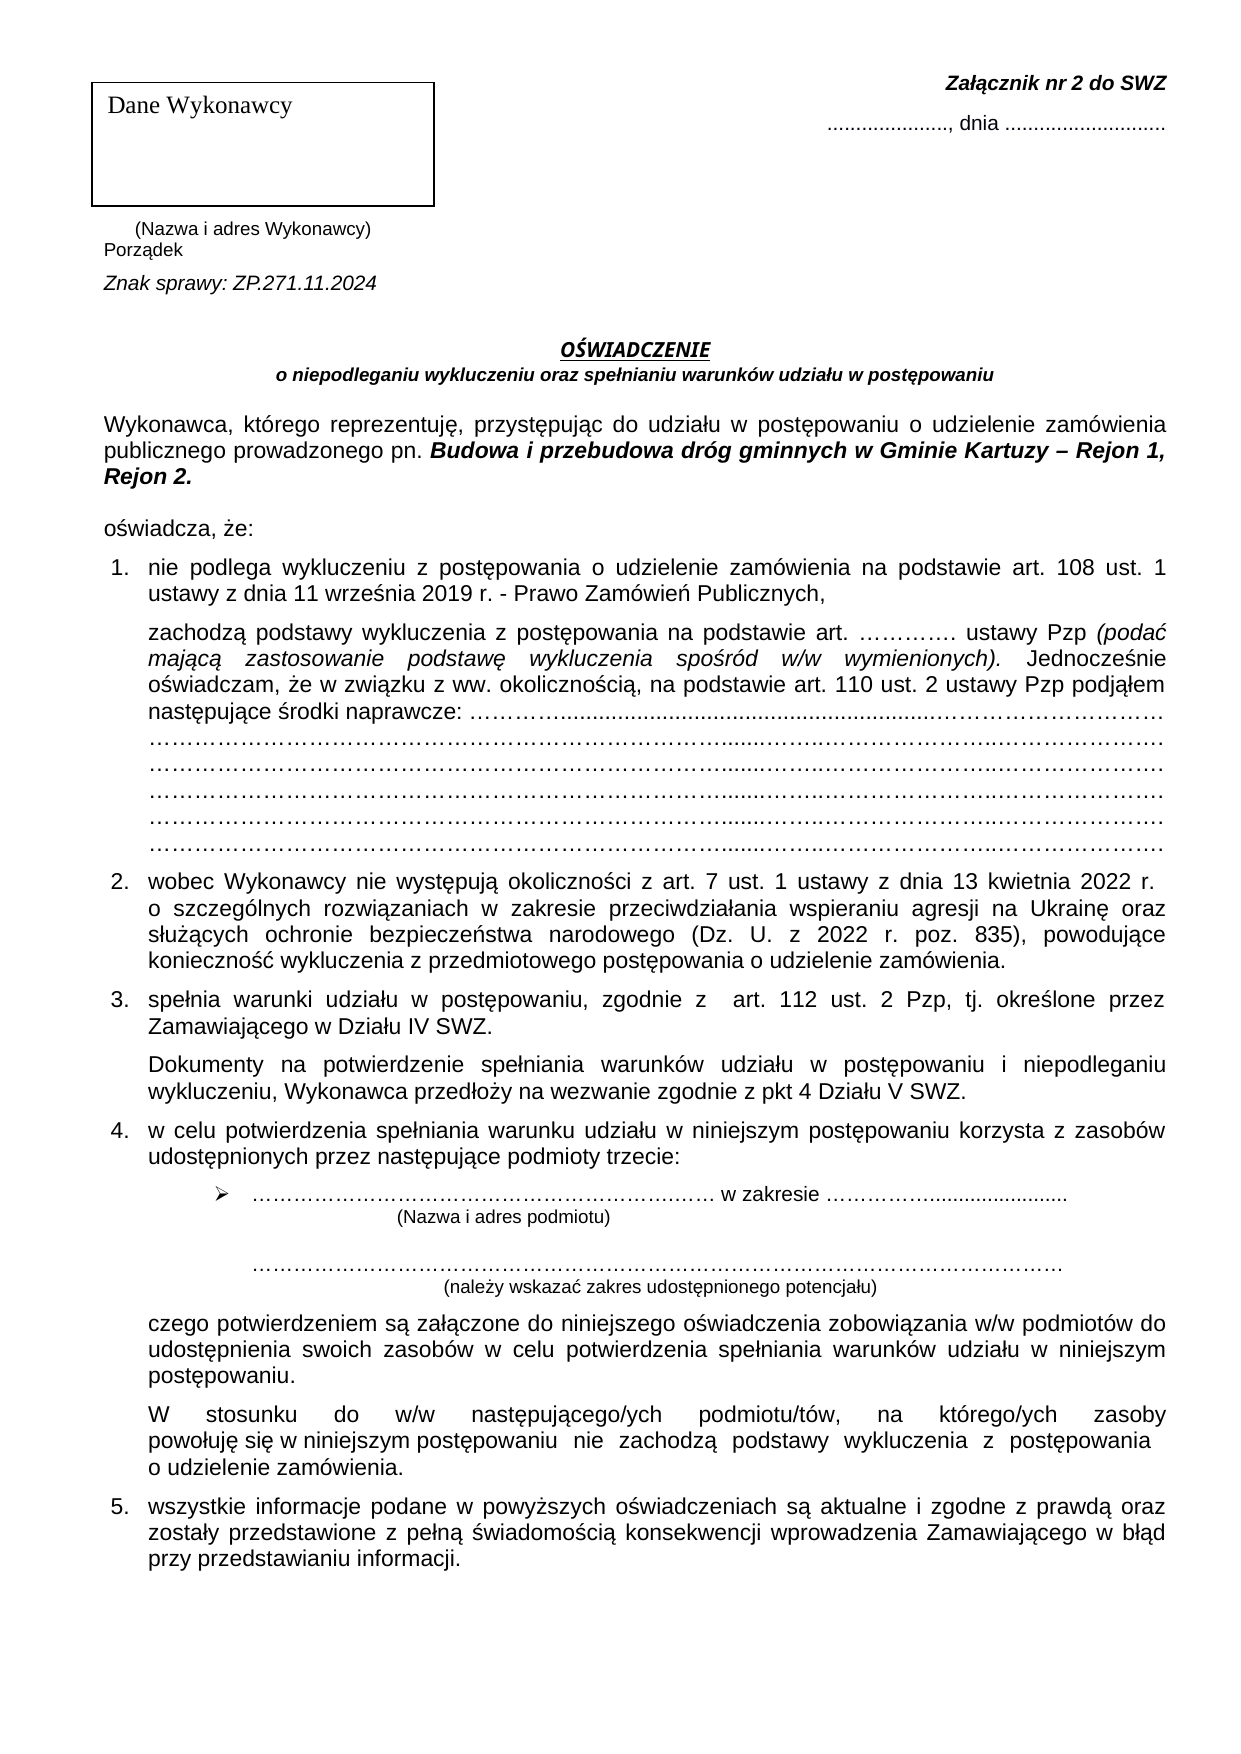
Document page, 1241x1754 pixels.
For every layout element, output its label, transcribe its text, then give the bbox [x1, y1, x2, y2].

subtitle ....................., dnia ............................ [435, 111, 1167, 135]
list w celu potwierdzenia spełniania warunku udziału w niniejszym postępowaniu korzysta z zasobów udostępnionych przez następujące podmioty trzecie: [110, 1117, 1167, 1169]
text o niepodleganiu wykluczeniu oraz spełnianiu warunków udziału w postępowaniu [103, 364, 1167, 386]
text czego potwierdzeniem są załączone do niniejszego oświadczenia zobowiązania w/w podmiotów do udostępnienia swoich zasobów w celu potwierdzenia spełniania warunków udziału w niniejszym postępowaniu. [148, 1309, 1167, 1388]
text Załącznik nr 2 do SWZ [103, 71, 1167, 95]
text ………………………………………………………………….......……..…………………..…………………. [148, 724, 1167, 750]
text W stosunku do w/w następującego/ych podmiotu/tów, na którego/ych zasoby powołuję się w niniejszym postępowaniu nie zachodzą podstawy wykluczenia z postępowania o udzielenie zamówienia. [148, 1401, 1167, 1480]
list …………………………………………………….…… w zakresie ……………........................ [214, 1182, 1167, 1206]
list nie podlega wykluczeniu z postępowania o udzielenie zamówienia na podstawie art. 108 ust. 1 ustawy z dnia 11 września 2019 r. - Prawo Zamówień Publicznych, [110, 553, 1167, 606]
list wobec Wykonawcy nie występują okoliczności z art. 7 ust. 1 ustawy z dnia 13 kwietnia 2022 r. o szczególnych rozwiązaniach w zakresie przeciwdziałania wspieraniu agresji na Ukrainę oraz służących ochronie bezpieczeństwa narodowego (Dz. U. z 2022 r. poz. 835), powodujące konieczność wykluczenia z przedmiotowego postępowania o udzielenie zamówienia. [110, 868, 1167, 974]
text OŚWIADCZENIE [103, 336, 1167, 364]
text Porządek [103, 239, 1167, 260]
text ………………………………………………………………….......……..…………………..…………………. [148, 829, 1167, 856]
list wszystkie informacje podane w powyższych oświadczeniach są aktualne i zgodne z prawdą oraz zostały przedstawione z pełną świadomością konsekwencji wprowadzenia Zamawiającego w błąd przy przedstawianiu informacji. [110, 1493, 1167, 1572]
text ………………………………………………………………….......……..…………………..…………………. [148, 777, 1167, 803]
text (należy wskazać zakres udostępnionego potencjału) [251, 1275, 1167, 1297]
list spełnia warunki udziału w postępowaniu, zgodnie z art. 112 ust. 2 Pzp, tj. określone przez Zamawiającego w Działu IV SWZ. [110, 986, 1167, 1039]
text ……………………………………………………………………………………………………… [251, 1251, 1167, 1275]
text oświadcza, że: [103, 514, 1167, 541]
text zachodzą podstawy wykluczenia z postępowania na podstawie art. …………. ustawy Pzp (podać mającą zastosowanie podstawę wykluczenia spośród w/w wymienionych). Jednocześnie oświadczam, że w związku z ww. okolicznością, na podstawie art. 110 ust. 2 ustawy Pzp podjąłem następujące środki naprawcze: …………...........................................................………………………… [148, 619, 1167, 724]
text ………………………………………………………………….......……..…………………..…………………. [148, 803, 1167, 829]
text (Nazwa i adres Wykonawcy) [103, 217, 1167, 239]
text Dokumenty na potwierdzenie spełniania warunków udziału w postępowaniu i niepodleganiu wykluczeniu, Wykonawca przedłoży na wezwanie zgodnie z pkt 4 Działu V SWZ. [148, 1051, 1167, 1104]
text ………………………………………………………………….......……..…………………..…………………. [148, 750, 1167, 777]
text (Nazwa i adres podmiotu) [251, 1206, 1167, 1227]
text Wykonawca, którego reprezentuję, przystępując do udziału w postępowaniu o udzielenie zamówienia publicznego prowadzonego pn. Budowa i przebudowa dróg gminnych w Gminie Kartuzy – Rejon 1, Rejon 2. [103, 411, 1167, 489]
subtitle Znak sprawy: ZP.271.11.2024 [103, 271, 1167, 295]
